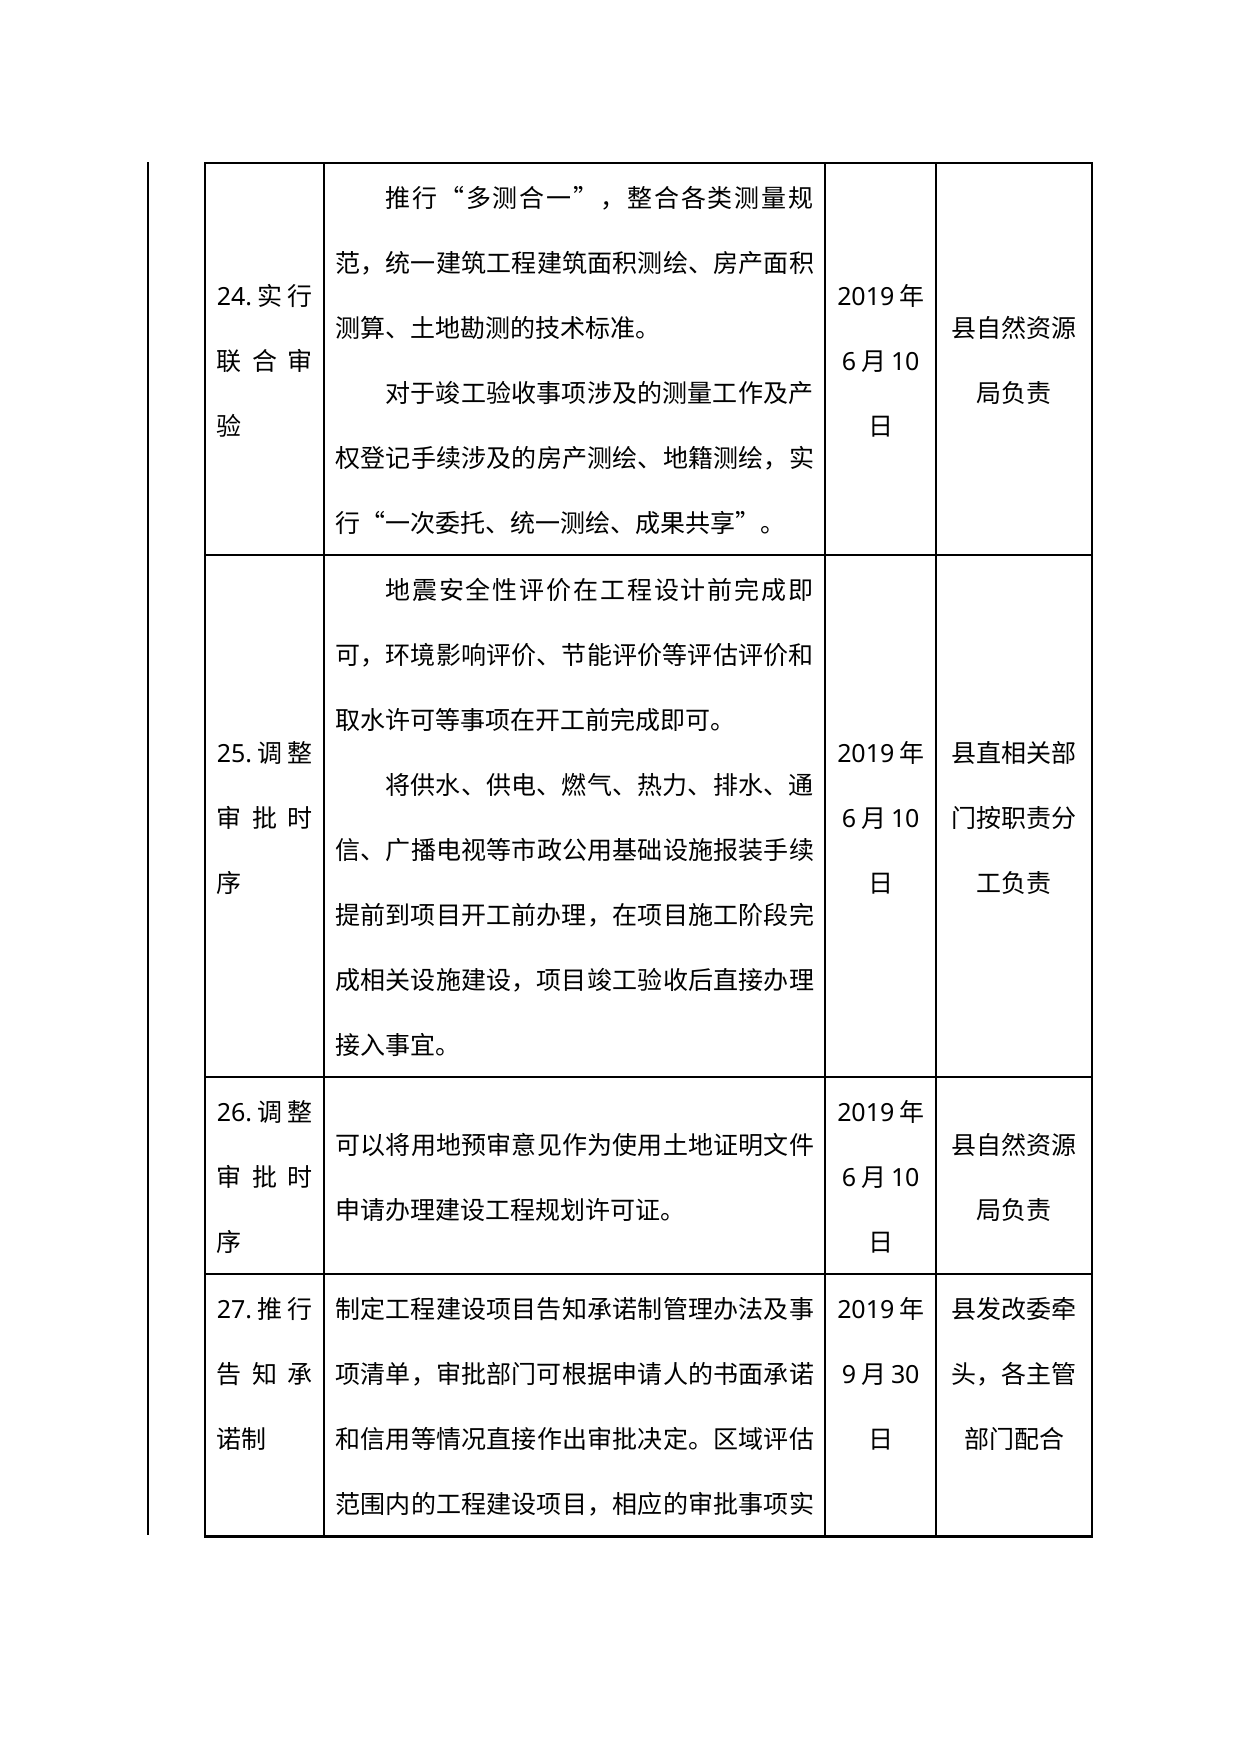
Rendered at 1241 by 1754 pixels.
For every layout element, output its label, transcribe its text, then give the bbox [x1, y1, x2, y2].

table_cell 县自然资源局负责 [937, 1078, 1091, 1273]
table_cell 2019年6月10日 [826, 1078, 935, 1273]
table_cell 27.推行告知承诺制 [206, 1275, 323, 1535]
table_cell 2019年6月10日 [826, 556, 935, 1076]
table_cell 可以将用地预审意见作为使用土地证明文件申请办理建设工程规划许可证。 [325, 1078, 824, 1273]
table_cell 24.实行联合审验 [206, 164, 323, 554]
table_cell 县直相关部门按职责分工负责 [937, 556, 1091, 1076]
table_cell 2019年6月10日 [826, 164, 935, 554]
table_cell 26.调整审批时序 [206, 1078, 323, 1273]
table_cell 25.调整审批时序 [206, 556, 323, 1076]
table_cell 县自然资源局负责 [937, 164, 1091, 554]
table_cell 2019年9月30日 [826, 1275, 935, 1535]
table_cell 推行“多测合一”，整合各类测量规范，统一建筑工程建筑面积测绘、房产面积测算、土地勘测的技术标准。 对于竣工验收事项涉及的测量工作及产权登记手续涉及的房产测绘、地籍测绘，实行“一次委托、统一测绘、成果共享”。 [325, 164, 824, 554]
table_cell 县发改委牵头，各主管部门配合 [937, 1275, 1091, 1535]
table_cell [325, 1275, 824, 1535]
table_cell 地震安全性评价在工程设计前完成即可，环境影响评价、节能评价等评估评价和取水许可等事项在开工前完成即可。 将供水、供电、燃气、热力、排水、通信、广播电视等市政公用基础设施报装手续提前到项目开工前办理，在项目施工阶段完成相关设施建设，项目竣工验收后直接办理接入事宜。 [325, 556, 824, 1076]
